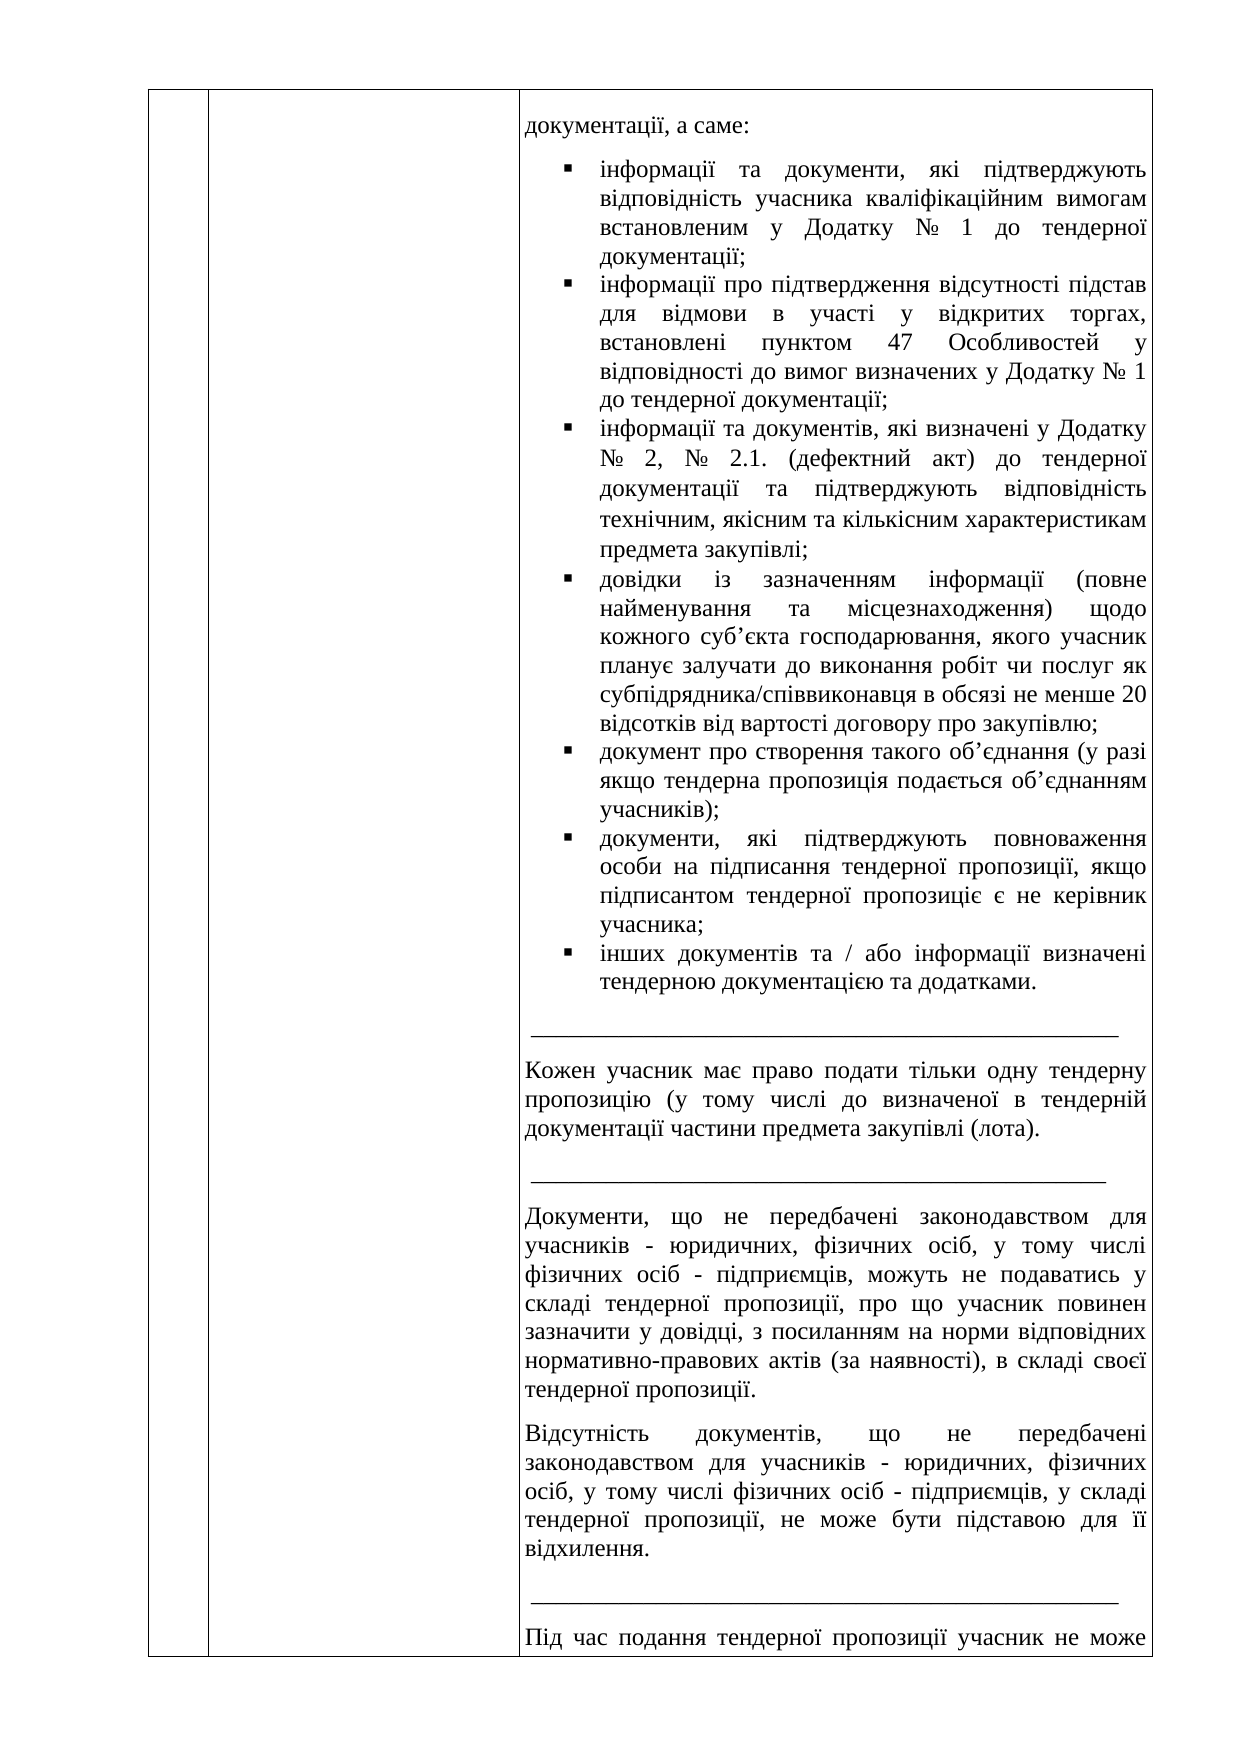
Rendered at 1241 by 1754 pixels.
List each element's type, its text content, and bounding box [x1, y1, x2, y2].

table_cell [209, 90, 519, 1656]
table_cell 1 [149, 90, 208, 1656]
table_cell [520, 90, 1152, 1656]
